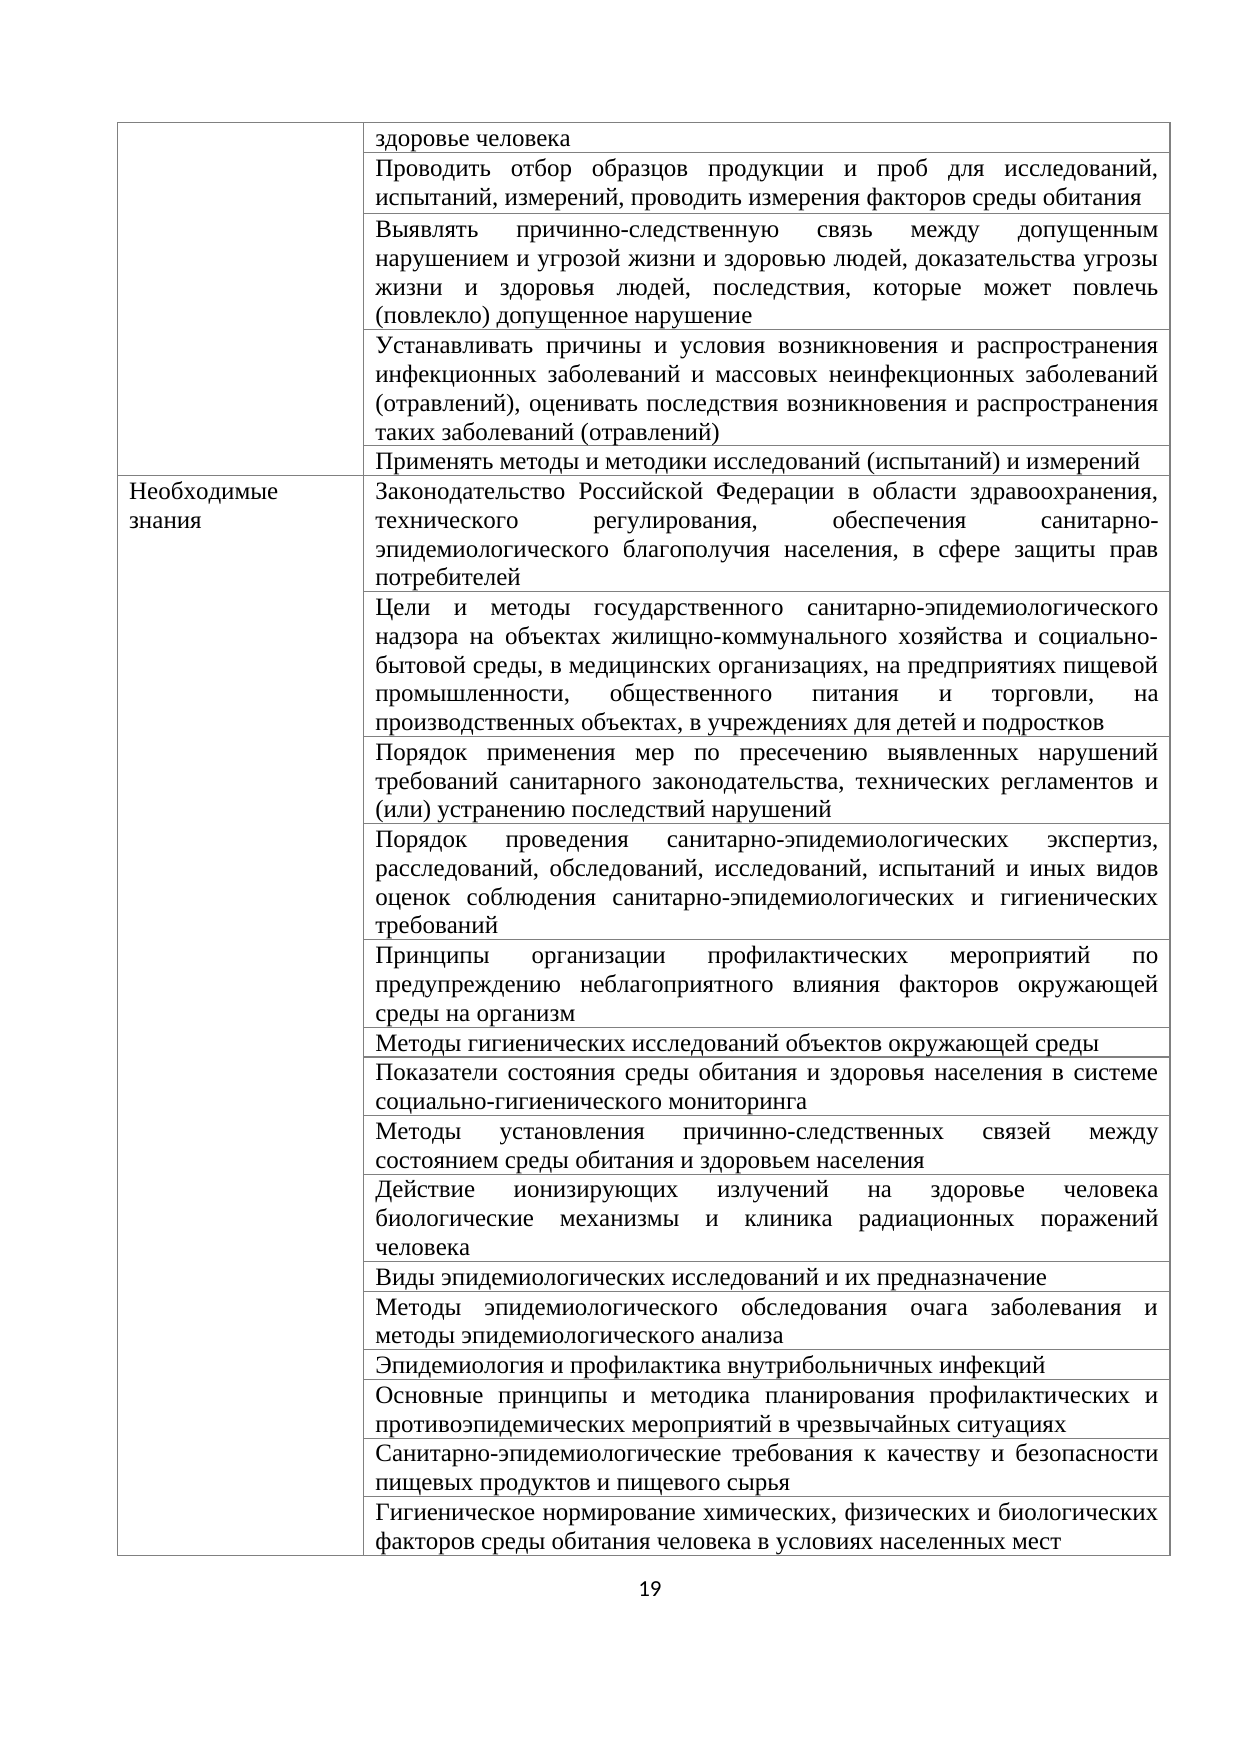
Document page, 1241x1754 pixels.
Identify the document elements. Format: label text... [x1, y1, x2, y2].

table_cell Показатели состояния среды обитания и здоровья населения в системе социально-гигиенического мониторинга [364, 1058, 1169, 1115]
table_cell Законодательство Российской Федерации в области здравоохранения, технического регулирования, обеспечения санитарно-эпидемиологического благополучия населения, в сфере защиты прав потребителей [364, 476, 1169, 591]
table_cell Гигиеническое нормирование химических, физических и биологических факторов среды обитания человека в условиях населенных мест [364, 1497, 1169, 1554]
table_cell Основные принципы и методика планирования профилактических и противоэпидемических мероприятий в чрезвычайных ситуациях [364, 1380, 1169, 1437]
table_cell Методы гигиенических исследований объектов окружающей среды [364, 1028, 1169, 1056]
table_cell Проводить отбор образцов продукции и проб для исследований, испытаний, измерений, проводить измерения факторов среды обитания [364, 153, 1169, 213]
table_cell Применять методы и методики исследований (испытаний) и измерений [364, 446, 1169, 475]
table_cell Действие ионизирующих излучений на здоровье человека биологические механизмы и клиника радиационных поражений человека [364, 1175, 1169, 1261]
table_cell Порядок применения мер по пресечению выявленных нарушений требований санитарного законодательства, технических регламентов и (или) устранению последствий нарушений [364, 737, 1169, 823]
table_cell Выявлять причинно-следственную связь между допущенным нарушением и угрозой жизни и здоровью людей, доказательства угрозы жизни и здоровья людей, последствия, которые может повлечь (повлекло) допущенное нарушение [364, 214, 1169, 329]
table_cell Санитарно-эпидемиологические требования к качеству и безопасности пищевых продуктов и пищевого сырья [364, 1439, 1169, 1496]
table_cell Цели и методы государственного санитарно-эпидемиологического надзора на объектах жилищно-коммунального хозяйства и социально-бытовой среды, в медицинских организациях, на предприятиях пищевой промышленности, общественного питания и торговли, на производственных объектах, в учреждениях для детей и подростков [364, 592, 1169, 736]
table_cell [364, 123, 1169, 152]
table_cell Принципы организации профилактических мероприятий по предупреждению неблагоприятного влияния факторов окружающей среды на организм [364, 940, 1169, 1027]
table_cell Необходимые знания [118, 476, 363, 1554]
table_cell Виды эпидемиологических исследований и их предназначение [364, 1262, 1169, 1291]
table_cell Порядок проведения санитарно-эпидемиологических экспертиз, расследований, обследований, исследований, испытаний и иных видов оценок соблюдения санитарно-эпидемиологических и гигиенических требований [364, 824, 1169, 939]
table_cell Устанавливать причины и условия возникновения и распространения инфекционных заболеваний и массовых неинфекционных заболеваний (отравлений), оценивать последствия возникновения и распространения таких заболеваний (отравлений) [364, 330, 1169, 445]
table_cell Методы установления причинно-следственных связей между состоянием среды обитания и здоровьем населения [364, 1116, 1169, 1173]
table_cell Эпидемиология и профилактика внутрибольничных инфекций [364, 1350, 1169, 1379]
table_cell Методы эпидемиологического обследования очага заболевания и методы эпидемиологического анализа [364, 1292, 1169, 1349]
